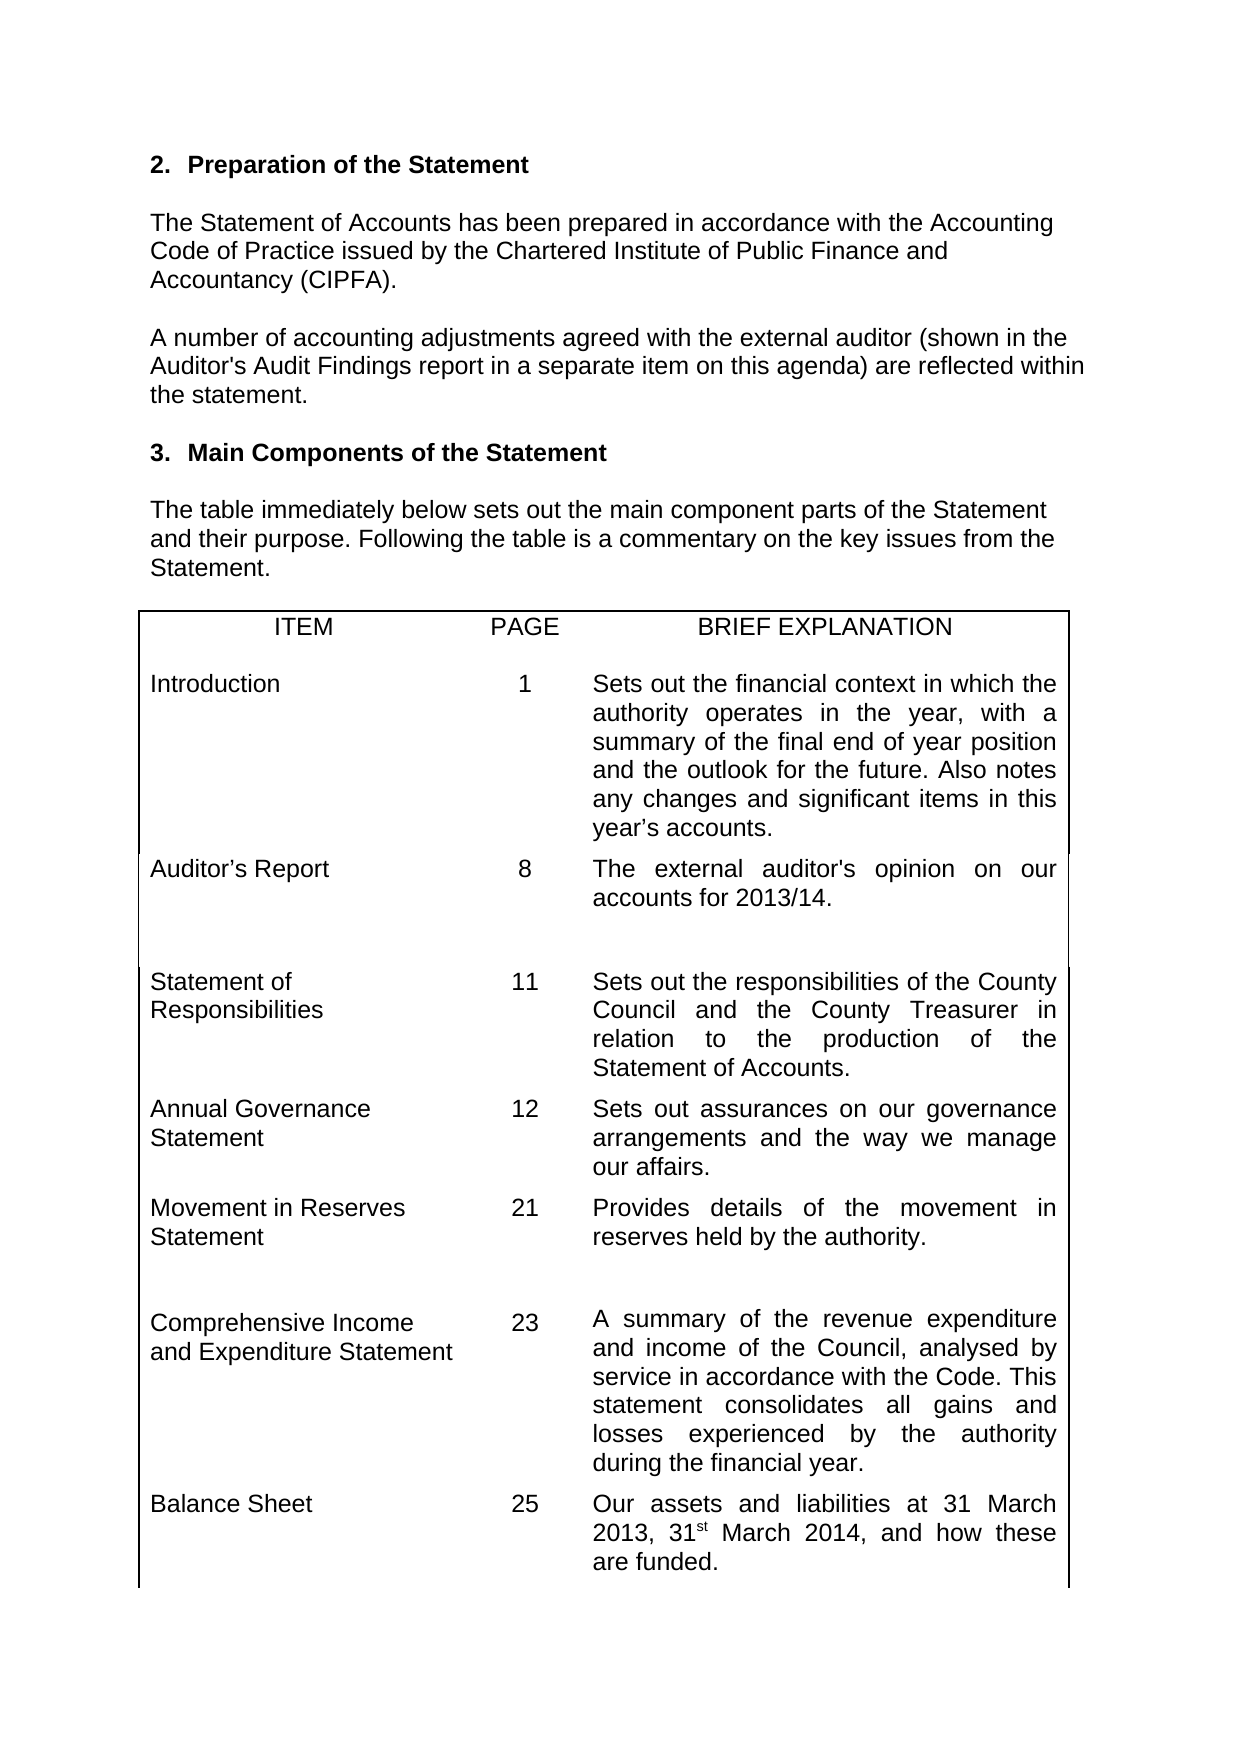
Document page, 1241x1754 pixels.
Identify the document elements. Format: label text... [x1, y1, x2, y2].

table_header ITEM [140, 612, 469, 669]
text The table immediately below sets out the main component parts of the Statement and their purpose. Following the table is a commentary on the key issues from the Statement. [150, 495, 1090, 581]
table_cell 21 23 [469, 1193, 581, 1489]
text A number of accounting adjustments agreed with the external auditor (shown in the Auditor's Audit Findings report in a separate item on this agenda) are reflected within the statement. [150, 322, 1090, 409]
table_cell Statement of Responsibilities [140, 967, 469, 1094]
table_cell Balance Sheet [140, 1489, 469, 1588]
table_cell Annual Governance Statement [140, 1094, 469, 1193]
table_header BRIEF EXPLANATION [581, 612, 1068, 669]
text The Statement of Accounts has been prepared in accordance with the Accounting Code of Practice issued by the Chartered Institute of Public Finance and Accountancy (CIPFA). [150, 207, 1090, 294]
table_cell Auditor’s Report [139, 854, 469, 967]
table_cell 11 [469, 967, 581, 1094]
table_cell Sets out the responsibilities of the County Council and the County Treasurer in relation to the production of the Statement of Accounts. [581, 967, 1068, 1094]
table_cell 1 [469, 669, 581, 854]
table_cell Our assets and liabilities at 31 March 2013, 31st March 2014, and how these are funded. [581, 1489, 1068, 1588]
table_cell 25 [469, 1489, 581, 1588]
table_cell Sets out assurances on our governance arrangements and the way we manage our affairs. [581, 1094, 1068, 1193]
subtitle Main Components of the Statement [150, 437, 1090, 466]
table_cell Sets out the financial context in which the authority operates in the year, with a summary of the final end of year position and the outlook for the future. Also notes any changes and significant items in this year’s accounts. [581, 669, 1068, 854]
table_cell 8 [469, 854, 581, 967]
table_header PAGE [469, 612, 581, 669]
table_cell The external auditor's opinion on our accounts for 2013/14. [581, 854, 1068, 967]
table_cell Movement in Reserves Statement Comprehensive Income and Expenditure Statement [140, 1193, 469, 1489]
table_cell 12 [469, 1094, 581, 1193]
table_cell Introduction [140, 669, 469, 854]
table_cell Provides details of the movement in reserves held by the authority. A summary of the revenue expenditure and income of the Council, analysed by service in accordance with the Code. This statement consolidates all gains and losses experienced by the authority during the financial year. [581, 1193, 1068, 1489]
list Preparation of the Statement [150, 150, 1090, 179]
